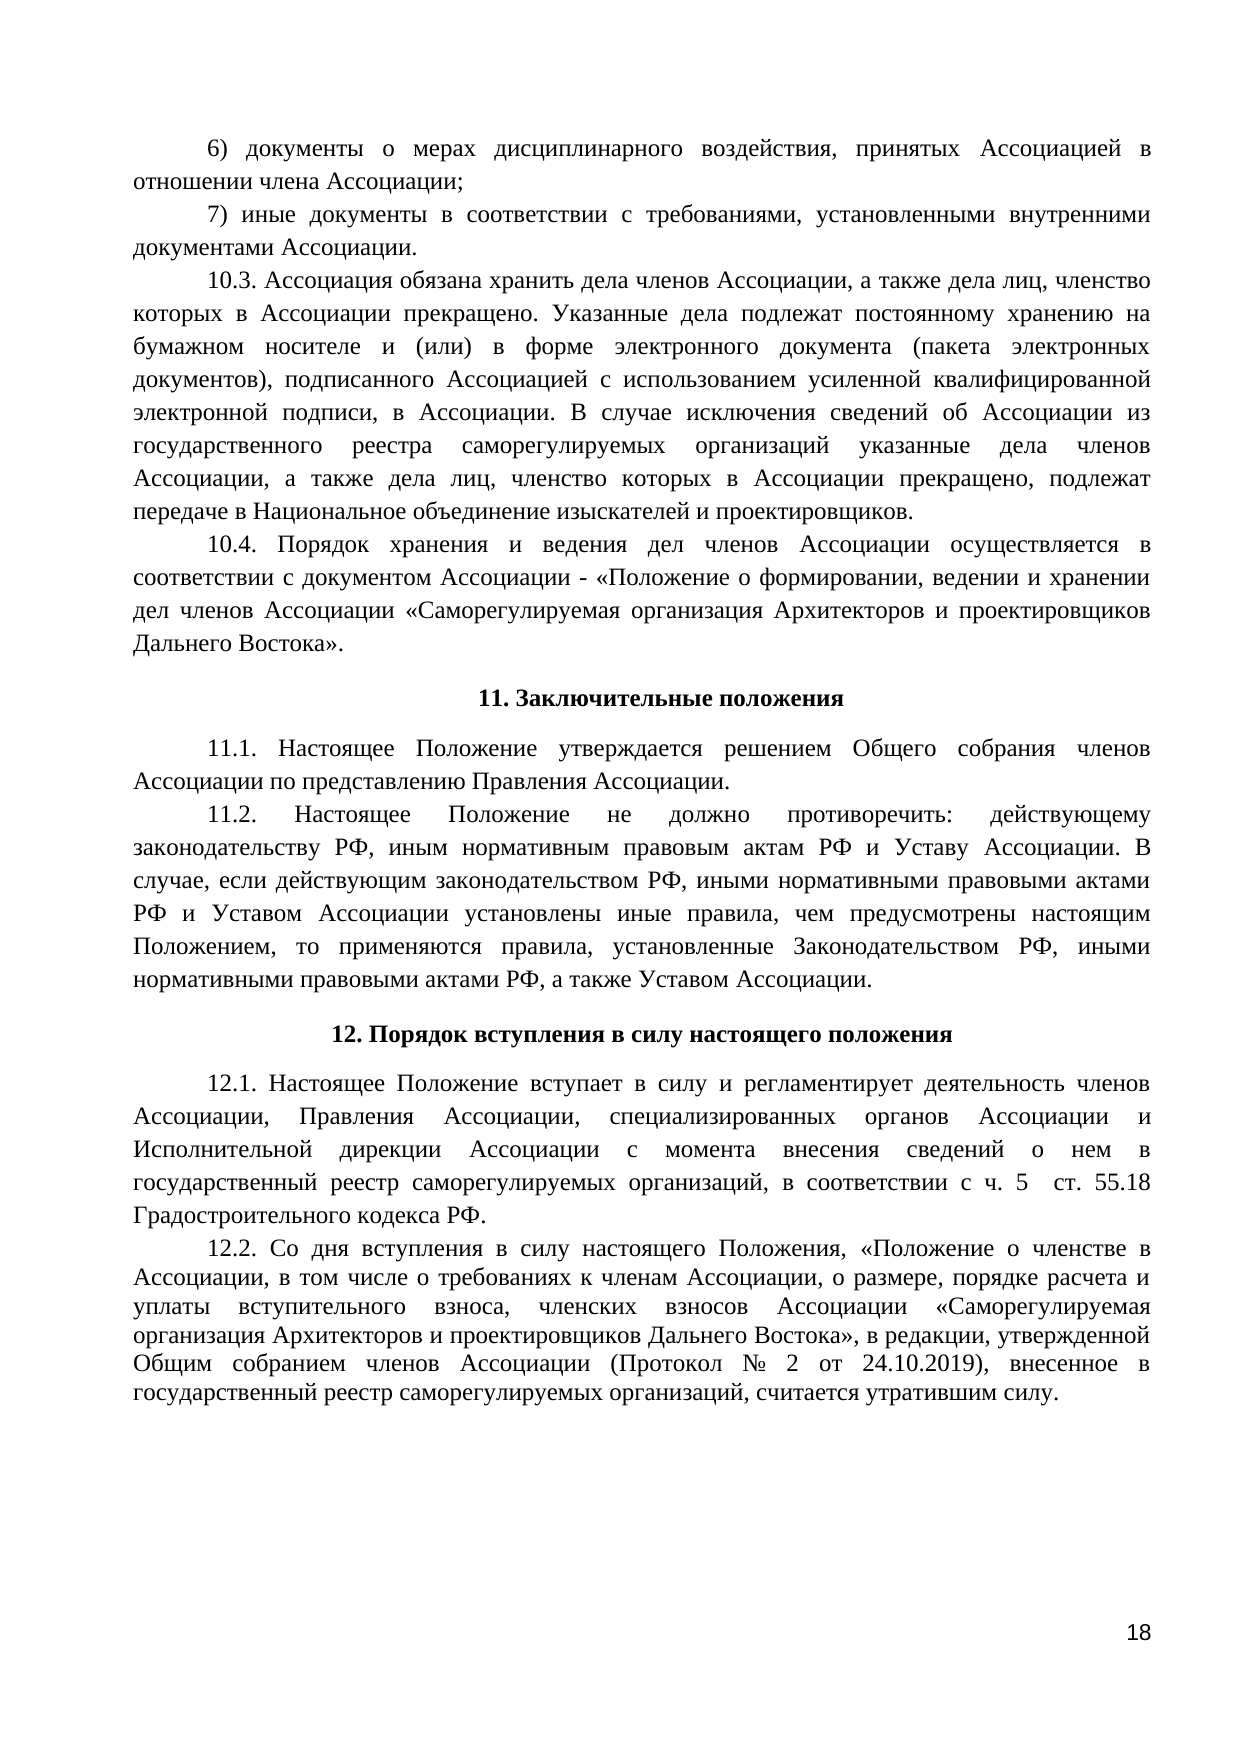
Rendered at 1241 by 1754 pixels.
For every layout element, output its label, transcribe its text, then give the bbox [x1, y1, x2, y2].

text 10.3. Ассоциация обязана хранить дела членов Ассоциации, а также дела лиц, членство которых в Ассоциации прекращено. Указанные дела подлежат постоянному хранению на бумажном носителе и (или) в форме электронного документа (пакета электронных документов), подписанного Ассоциацией с использованием усиленной квалифицированной электронной подписи, в Ассоциации. В случае исключения сведений об Ассоциации из государственного реестра саморегулируемых организаций указанные дела членов Ассоциации, а также дела лиц, членство которых в Ассоциации прекращено, подлежат передаче в Национальное объединение изыскателей и проектировщиков. [133, 265, 1151, 525]
text 11.1. Настоящее Положение утверждается решением Общего собрания членов Ассоциации по представлению Правления Ассоциации. [133, 733, 1151, 794]
text 6) документы о мерах дисциплинарного воздействия, принятых Ассоциацией в отношении члена Ассоциации; [133, 133, 1151, 195]
text 10.4. Порядок хранения и ведения дел членов Ассоциации осуществляется в соответствии с документом Ассоциации - «Положение о формировании, ведении и хранении дел членов Ассоциации «Саморегулируемая организация Архитекторов и проектировщиков Дальнего Востока». [133, 529, 1151, 657]
text 12.1. Настоящее Положение вступает в силу и регламентирует деятельность членов Ассоциации, Правления Ассоциации, специализированных органов Ассоциации и Исполнительной дирекции Ассоциации с момента внесения сведений о нем в государственный реестр саморегулируемых организаций, в соответствии с ч. 5 ст. 55.18 Градостроительного кодекса РФ. [133, 1068, 1151, 1229]
text 12. Порядок вступления в силу настоящего положения [133, 1019, 1151, 1048]
list Заключительные положения [170, 683, 1151, 712]
text 12.2. Со дня вступления в силу настоящего Положения, «Положение о членстве в Ассоциации, в том числе о требованиях к членам Ассоциации, о размере, порядке расчета и уплаты вступительного взноса, членских взносов Ассоциации «Саморегулируемая организация Архитекторов и проектировщиков Дальнего Востока», в редакции, утвержденной Общим собранием членов Ассоциации (Протокол № 2 от 24.10.2019), внесенное в государственный реестр саморегулируемых организаций, считается утратившим силу. [133, 1233, 1151, 1406]
text 7) иные документы в соответствии с требованиями, установленными внутренними документами Ассоциации. [133, 199, 1151, 261]
text 11.2. Настоящее Положение не должно противоречить: действующему законодательству РФ, иным нормативным правовым актам РФ и Уставу Ассоциации. В случае, если действующим законодательством РФ, иными нормативными правовыми актами РФ и Уставом Ассоциации установлены иные правила, чем предусмотрены настоящим Положением, то применяются правила, установленные Законодательством РФ, иными нормативными правовыми актами РФ, а также Уставом Ассоциации. [133, 799, 1151, 993]
